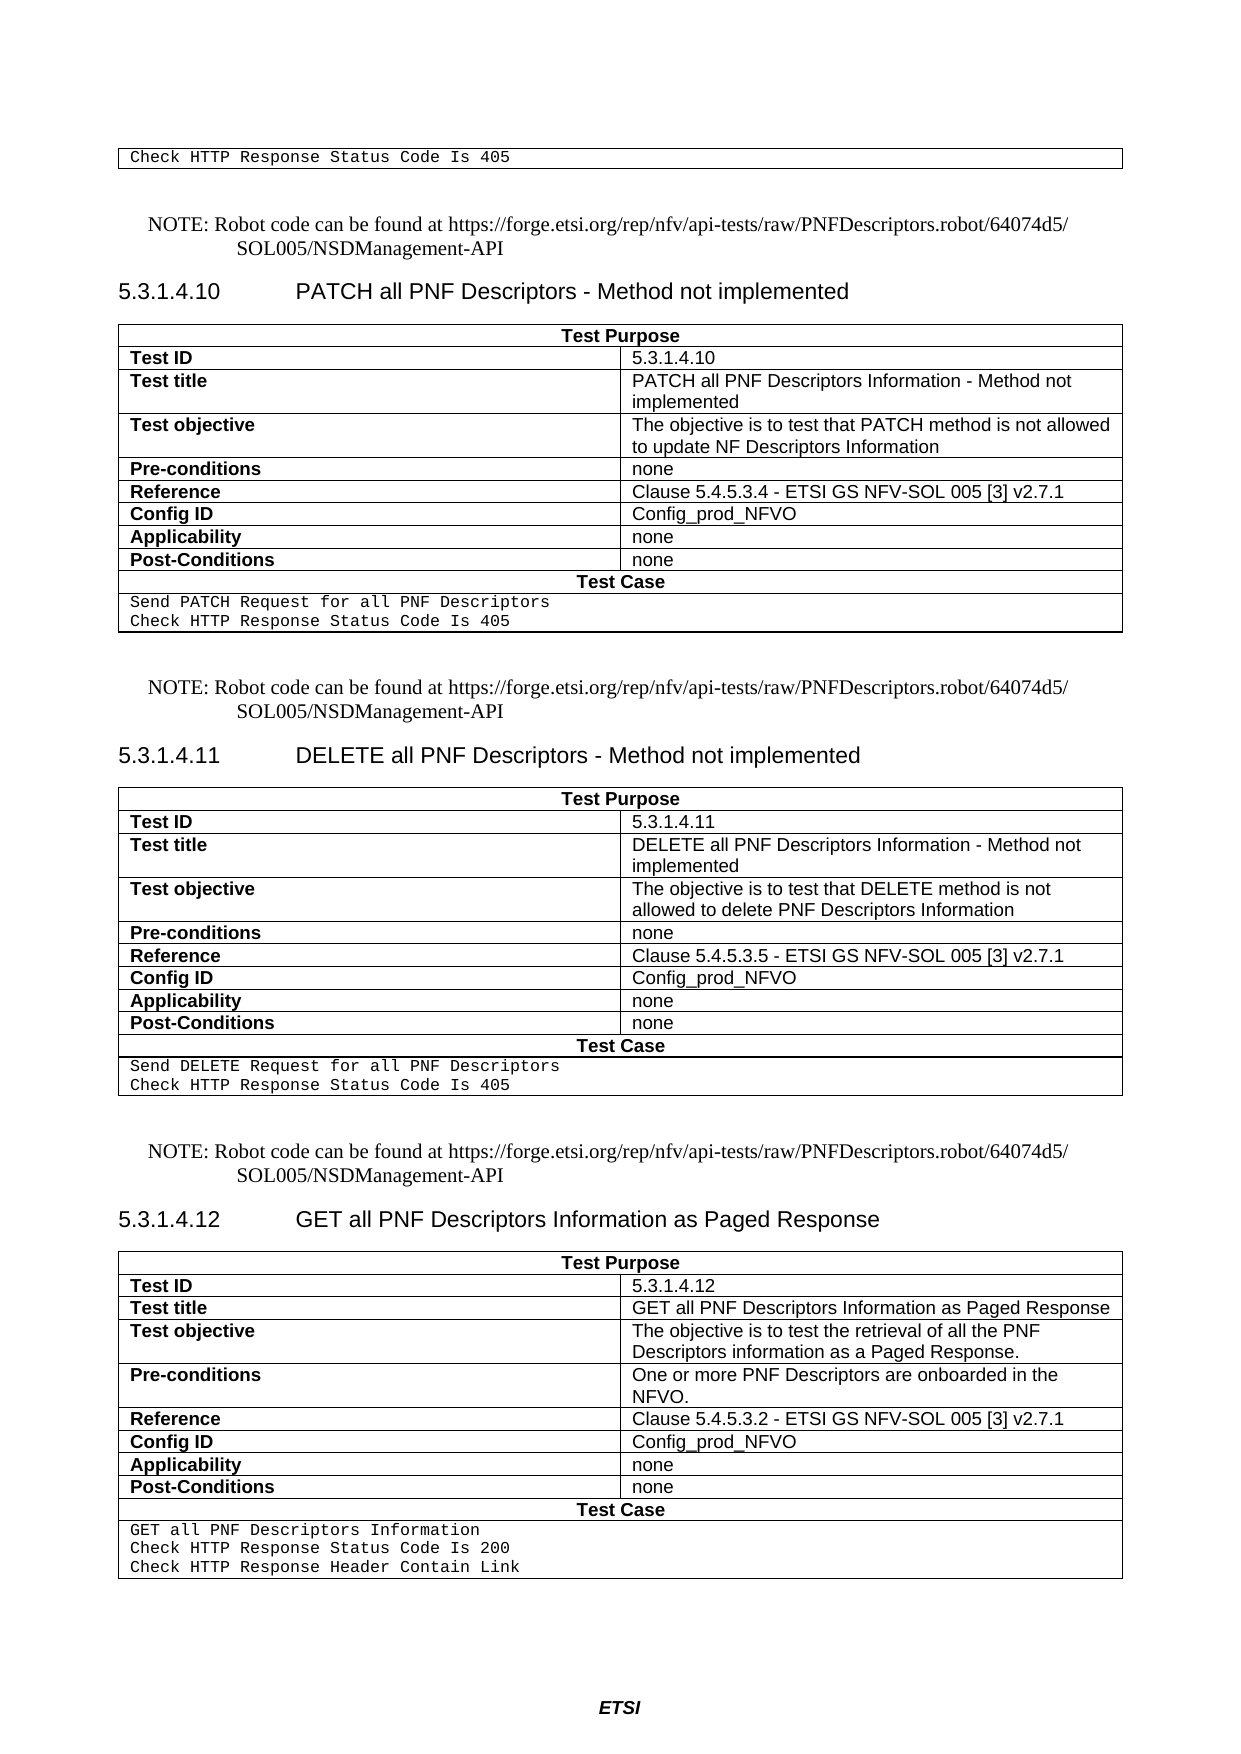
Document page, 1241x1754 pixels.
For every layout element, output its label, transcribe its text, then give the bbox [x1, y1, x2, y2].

table_cell Clause 5.4.5.3.4 - ETSI GS NFV-SOL 005 [3] v2.7.1 [621, 481, 1122, 502]
subtitle 5.3.1.4.10 PATCH all PNF Descriptors - Method not implemented [118, 278, 1122, 305]
table_cell Test ID [119, 1275, 620, 1296]
table_cell Test title [119, 834, 620, 877]
table_cell Test Case [119, 1499, 1122, 1520]
table_cell Config ID [119, 967, 620, 988]
table_cell PATCH all PNF Descriptors Information - Method not implemented [621, 370, 1122, 413]
table_header Test Purpose [119, 325, 1122, 346]
table_cell Reference [119, 481, 620, 502]
table_cell 5.3.1.4.11 [621, 811, 1122, 832]
table_cell Applicability [119, 526, 620, 547]
text NOTE: Robot code can be found at https://forge.etsi.org/rep/nfv/api-tests/raw/PNFDescriptors.robot/64074d5/SOL005/NSDManagement-API [148, 1139, 1122, 1187]
table_cell none [621, 526, 1122, 547]
table_cell none [621, 1453, 1122, 1475]
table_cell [119, 149, 1122, 168]
table_cell Test Case [119, 571, 1122, 593]
table_cell none [621, 549, 1122, 570]
table_cell The objective is to test that PATCH method is not allowed to update NF Descriptors Information [621, 414, 1122, 457]
table_cell Send PATCH Request for all PNF Descriptors Check HTTP Response Status Code Is 405 [119, 594, 1122, 631]
table_cell Pre-conditions [119, 1364, 620, 1407]
table_cell Test title [119, 1297, 620, 1319]
table_cell The objective is to test the retrieval of all the PNF Descriptors information as a Paged Response. [621, 1320, 1122, 1363]
table_cell Reference [119, 944, 620, 966]
table_cell none [621, 1476, 1122, 1497]
table_cell Pre-conditions [119, 922, 620, 943]
table_cell Config_prod_NFVO [621, 967, 1122, 988]
text NOTE: Robot code can be found at https://forge.etsi.org/rep/nfv/api-tests/raw/PNFDescriptors.robot/64074d5/SOL005/NSDManagement-API [148, 211, 1122, 259]
table_cell GET all PNF Descriptors Information as Paged Response [621, 1297, 1122, 1319]
table_cell Test ID [119, 347, 620, 369]
text NOTE: Robot code can be found at https://forge.etsi.org/rep/nfv/api-tests/raw/PNFDescriptors.robot/64074d5/SOL005/NSDManagement-API [148, 675, 1122, 723]
table_cell GET all PNF Descriptors Information Check HTTP Response Status Code Is 200 Check HTTP Response Header Contain Link [119, 1521, 1122, 1578]
table_cell Pre-conditions [119, 458, 620, 479]
table_cell Send DELETE Request for all PNF Descriptors Check HTTP Response Status Code Is 405 [119, 1058, 1122, 1095]
subtitle 5.3.1.4.12 GET all PNF Descriptors Information as Paged Response [118, 1206, 1122, 1232]
table_header Test Purpose [119, 788, 1122, 810]
table_cell Post-Conditions [119, 1012, 620, 1034]
table_header Test Purpose [119, 1252, 1122, 1273]
table_cell Config_prod_NFVO [621, 1431, 1122, 1452]
table_cell Applicability [119, 1453, 620, 1475]
table_cell none [621, 990, 1122, 1011]
table_cell Post-Conditions [119, 549, 620, 570]
table_cell Test title [119, 370, 620, 413]
table_cell Reference [119, 1408, 620, 1430]
table_cell 5.3.1.4.10 [621, 347, 1122, 369]
table_cell Test ID [119, 811, 620, 832]
table_cell The objective is to test that DELETE method is not allowed to delete PNF Descriptors Information [621, 878, 1122, 921]
subtitle 5.3.1.4.11 DELETE all PNF Descriptors - Method not implemented [118, 742, 1122, 768]
table_cell Test objective [119, 878, 620, 921]
table_cell none [621, 922, 1122, 943]
table_cell 5.3.1.4.12 [621, 1275, 1122, 1296]
table_cell Config_prod_NFVO [621, 503, 1122, 525]
table_cell Applicability [119, 990, 620, 1011]
table_cell Config ID [119, 1431, 620, 1452]
table_cell none [621, 1012, 1122, 1034]
table_cell Test objective [119, 414, 620, 457]
table_cell Test Case [119, 1035, 1122, 1056]
table_cell Test objective [119, 1320, 620, 1363]
table_cell Clause 5.4.5.3.5 - ETSI GS NFV-SOL 005 [3] v2.7.1 [621, 944, 1122, 966]
table_cell Config ID [119, 503, 620, 525]
table_cell Clause 5.4.5.3.2 - ETSI GS NFV-SOL 005 [3] v2.7.1 [621, 1408, 1122, 1430]
table_cell Post-Conditions [119, 1476, 620, 1497]
table_cell One or more PNF Descriptors are onboarded in the NFVO. [621, 1364, 1122, 1407]
table_cell none [621, 458, 1122, 479]
table_cell DELETE all PNF Descriptors Information - Method not implemented [621, 834, 1122, 877]
